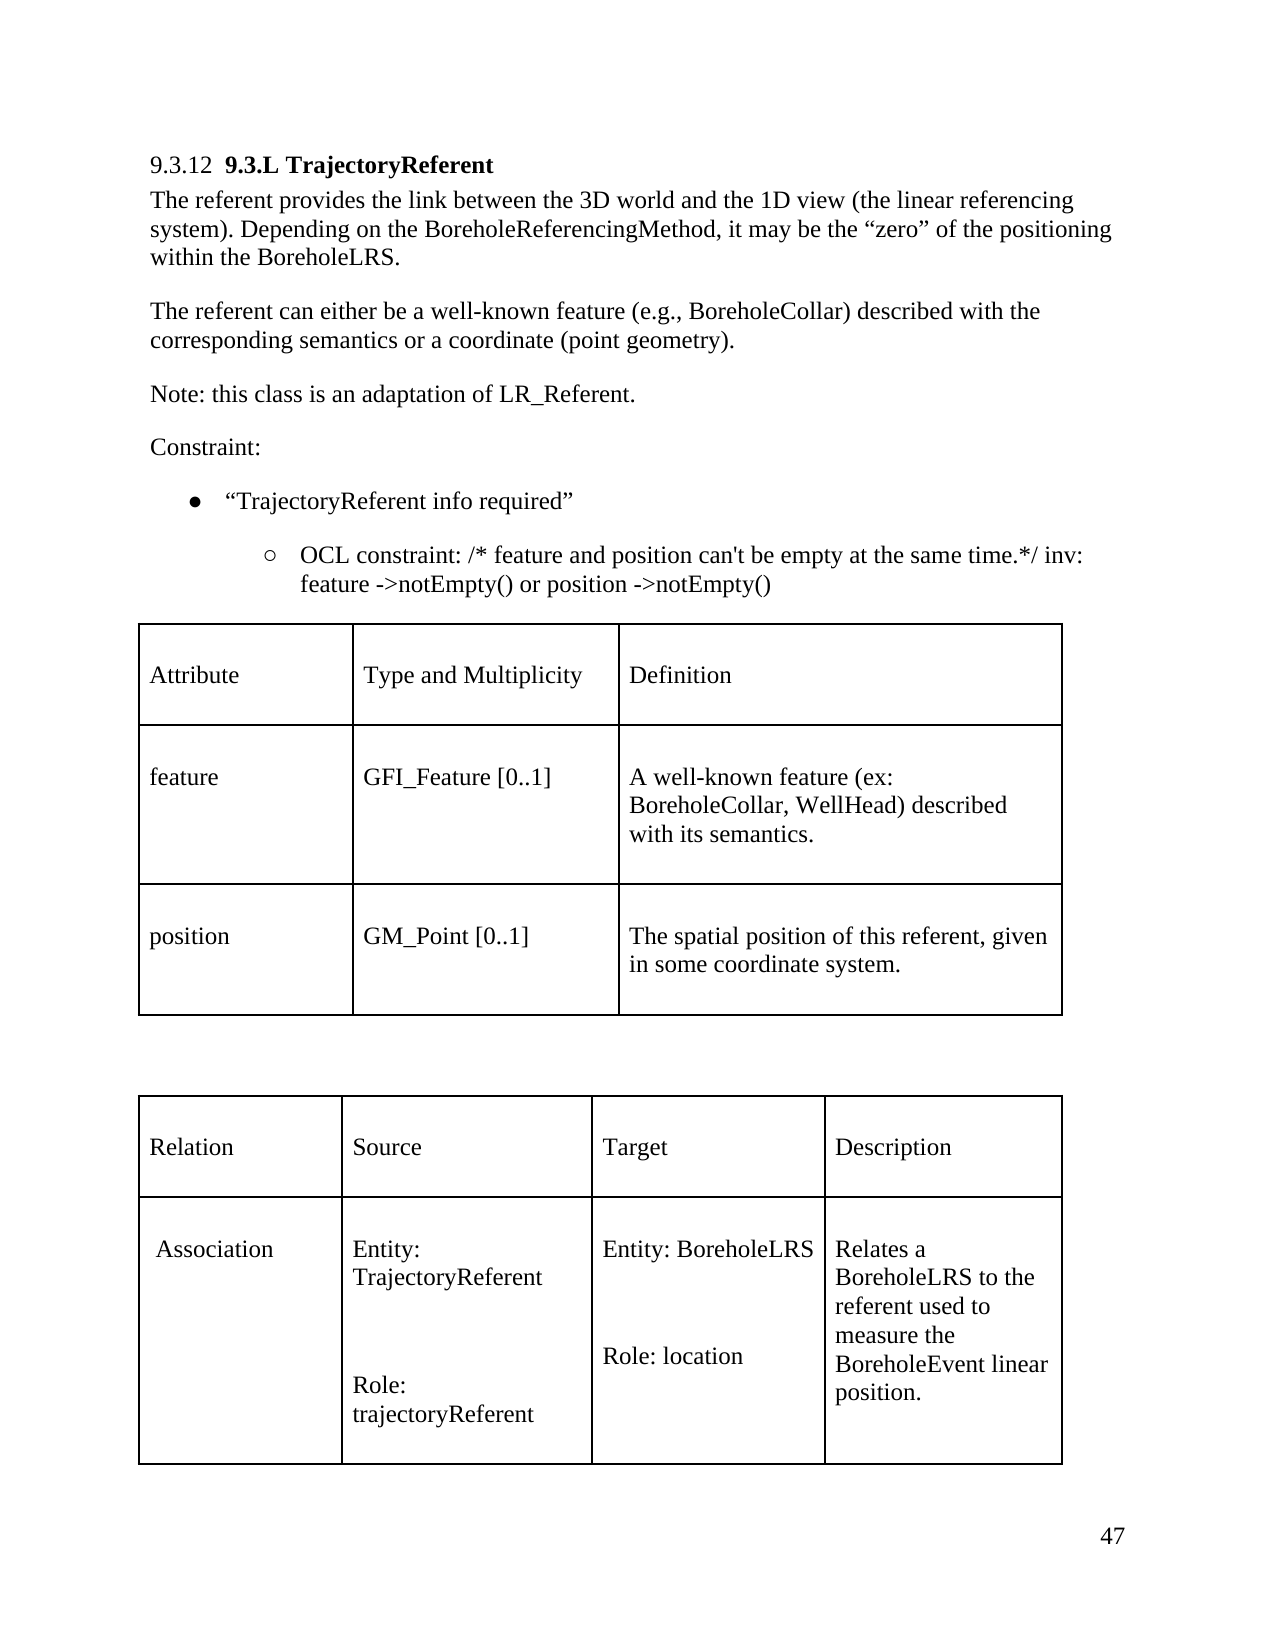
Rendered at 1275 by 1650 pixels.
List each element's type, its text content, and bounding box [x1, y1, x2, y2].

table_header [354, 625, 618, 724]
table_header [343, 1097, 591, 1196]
text The referent provides the link between the 3D world and the 1D view (the linear referencing system). Depending on the BoreholeReferencingMethod, it may be the “zero” of the positioning within the BoreholeLRS. [150, 185, 1125, 271]
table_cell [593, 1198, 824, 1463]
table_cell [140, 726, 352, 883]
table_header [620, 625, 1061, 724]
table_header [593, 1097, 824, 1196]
text Constraint: [150, 432, 1125, 461]
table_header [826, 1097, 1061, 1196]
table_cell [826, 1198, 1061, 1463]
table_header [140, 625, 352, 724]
text The referent can either be a well-known feature (e.g., BoreholeCollar) described with the corresponding semantics or a coordinate (point geometry). [150, 296, 1125, 354]
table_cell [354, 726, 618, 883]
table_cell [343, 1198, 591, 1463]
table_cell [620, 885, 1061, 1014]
list “TrajectoryReferent info required” [187, 486, 1125, 515]
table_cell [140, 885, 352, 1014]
list OCL constraint: /* feature and position can't be empty at the same time.*/ inv: feature ->notEmpty() or position ->notEmpty() [262, 540, 1125, 597]
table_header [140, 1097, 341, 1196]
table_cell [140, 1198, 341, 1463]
text Note: this class is an adaptation of LR_Referent. [150, 379, 1125, 407]
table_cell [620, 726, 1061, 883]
subtitle 9.3.L TrajectoryReferent [150, 150, 1125, 179]
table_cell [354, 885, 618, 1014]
